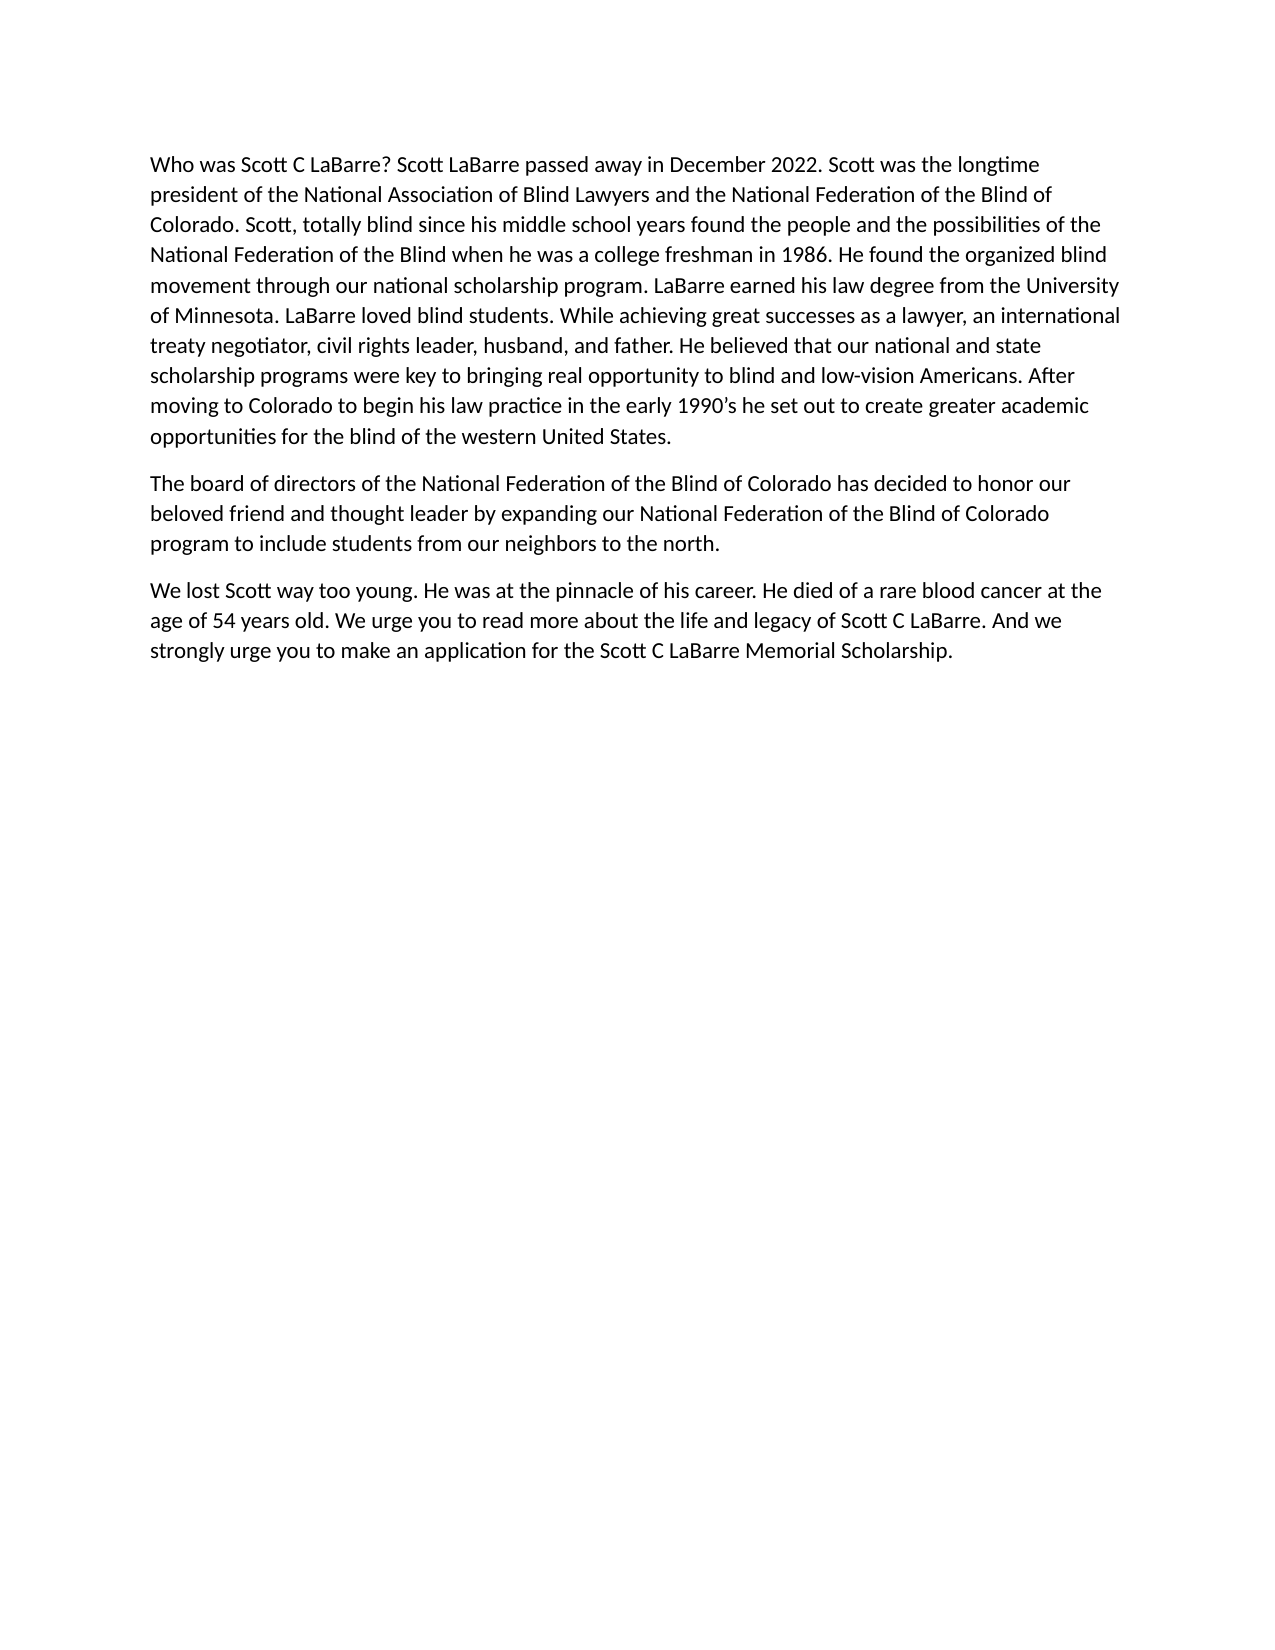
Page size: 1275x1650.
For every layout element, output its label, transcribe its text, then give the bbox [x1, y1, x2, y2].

text We lost Scott way too young. He was at the pinnacle of his career. He died of a rare blood cancer at the age of 54 years old. We urge you to read more about the life and legacy of Scott C LaBarre. And we strongly urge you to make an application for the Scott C LaBarre Memorial Scholarship. [150, 576, 1125, 664]
text The board of directors of the National Federation of the Blind of Colorado has decided to honor our beloved friend and thought leader by expanding our National Federation of the Blind of Colorado program to include students from our neighbors to the north. [150, 469, 1125, 557]
text Who was Scott C LaBarre? Scott LaBarre passed away in December 2022. Scott was the longtime president of the National Association of Blind Lawyers and the National Federation of the Blind of Colorado. Scott, totally blind since his middle school years found the people and the possibilities of the National Federation of the Blind when he was a college freshman in 1986. He found the organized blind movement through our national scholarship program. LaBarre earned his law degree from the University of Minnesota. LaBarre loved blind students. While achieving great successes as a lawyer, an international treaty negotiator, civil rights leader, husband, and father. He believed that our national and state scholarship programs were key to bringing real opportunity to blind and low-vision Americans. After moving to Colorado to begin his law practice in the early 1990’s he set out to create greater academic opportunities for the blind of the western United States. [150, 150, 1125, 450]
